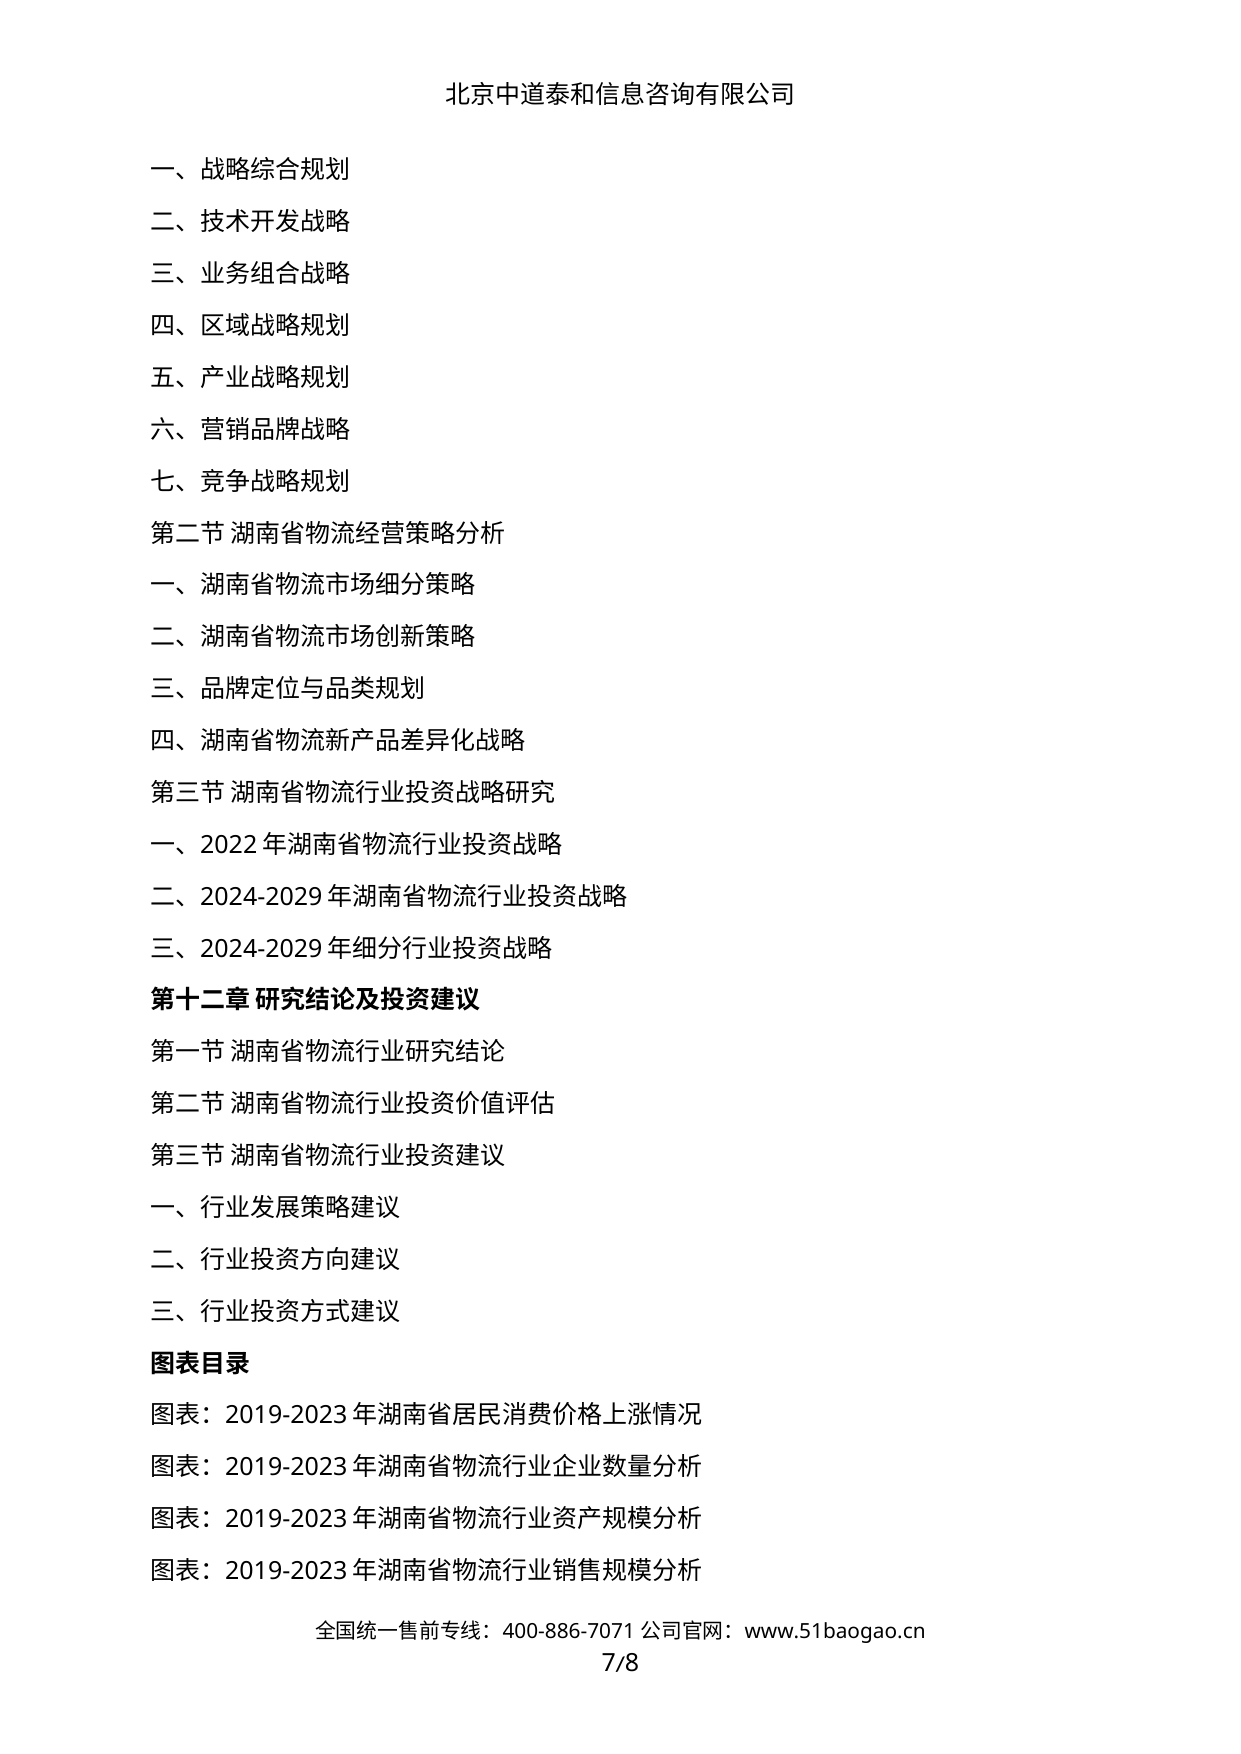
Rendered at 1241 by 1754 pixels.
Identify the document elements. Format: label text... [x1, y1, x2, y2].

text 六、营销品牌战略 [150, 409, 1090, 446]
text 七、竞争战略规划 [150, 461, 1090, 497]
text 二、技术开发战略 [150, 202, 1090, 238]
text 图表目录 [150, 1343, 1090, 1379]
text 第一节 湖南省物流行业研究结论 [150, 1032, 1090, 1068]
text 第三节 湖南省物流行业投资建议 [150, 1136, 1090, 1172]
text 第二节 湖南省物流行业投资价值评估 [150, 1084, 1090, 1120]
text 图表：2019-2023年湖南省物流行业销售规模分析 [150, 1551, 1090, 1587]
text 图表：2019-2023年湖南省物流行业资产规模分析 [150, 1499, 1090, 1535]
text 三、业务组合战略 [150, 254, 1090, 290]
text 三、行业投资方式建议 [150, 1291, 1090, 1327]
text 五、产业战略规划 [150, 357, 1090, 394]
text 二、行业投资方向建议 [150, 1239, 1090, 1276]
text 三、品牌定位与品类规划 [150, 669, 1090, 705]
text 图表：2019-2023年湖南省居民消费价格上涨情况 [150, 1395, 1090, 1431]
text 三、2024-2029年细分行业投资战略 [150, 928, 1090, 964]
text 一、行业发展策略建议 [150, 1187, 1090, 1224]
text 一、湖南省物流市场细分策略 [150, 565, 1090, 601]
text 一、战略综合规划 [150, 150, 1090, 186]
text 四、区域战略规划 [150, 306, 1090, 342]
text 二、湖南省物流市场创新策略 [150, 617, 1090, 653]
text 第十二章 研究结论及投资建议 [150, 980, 1090, 1016]
text 一、2022年湖南省物流行业投资战略 [150, 824, 1090, 861]
text 第三节 湖南省物流行业投资战略研究 [150, 772, 1090, 809]
text 图表：2019-2023年湖南省物流行业企业数量分析 [150, 1447, 1090, 1483]
text 第二节 湖南省物流经营策略分析 [150, 513, 1090, 549]
text 二、2024-2029年湖南省物流行业投资战略 [150, 876, 1090, 912]
text 四、湖南省物流新产品差异化战略 [150, 721, 1090, 757]
